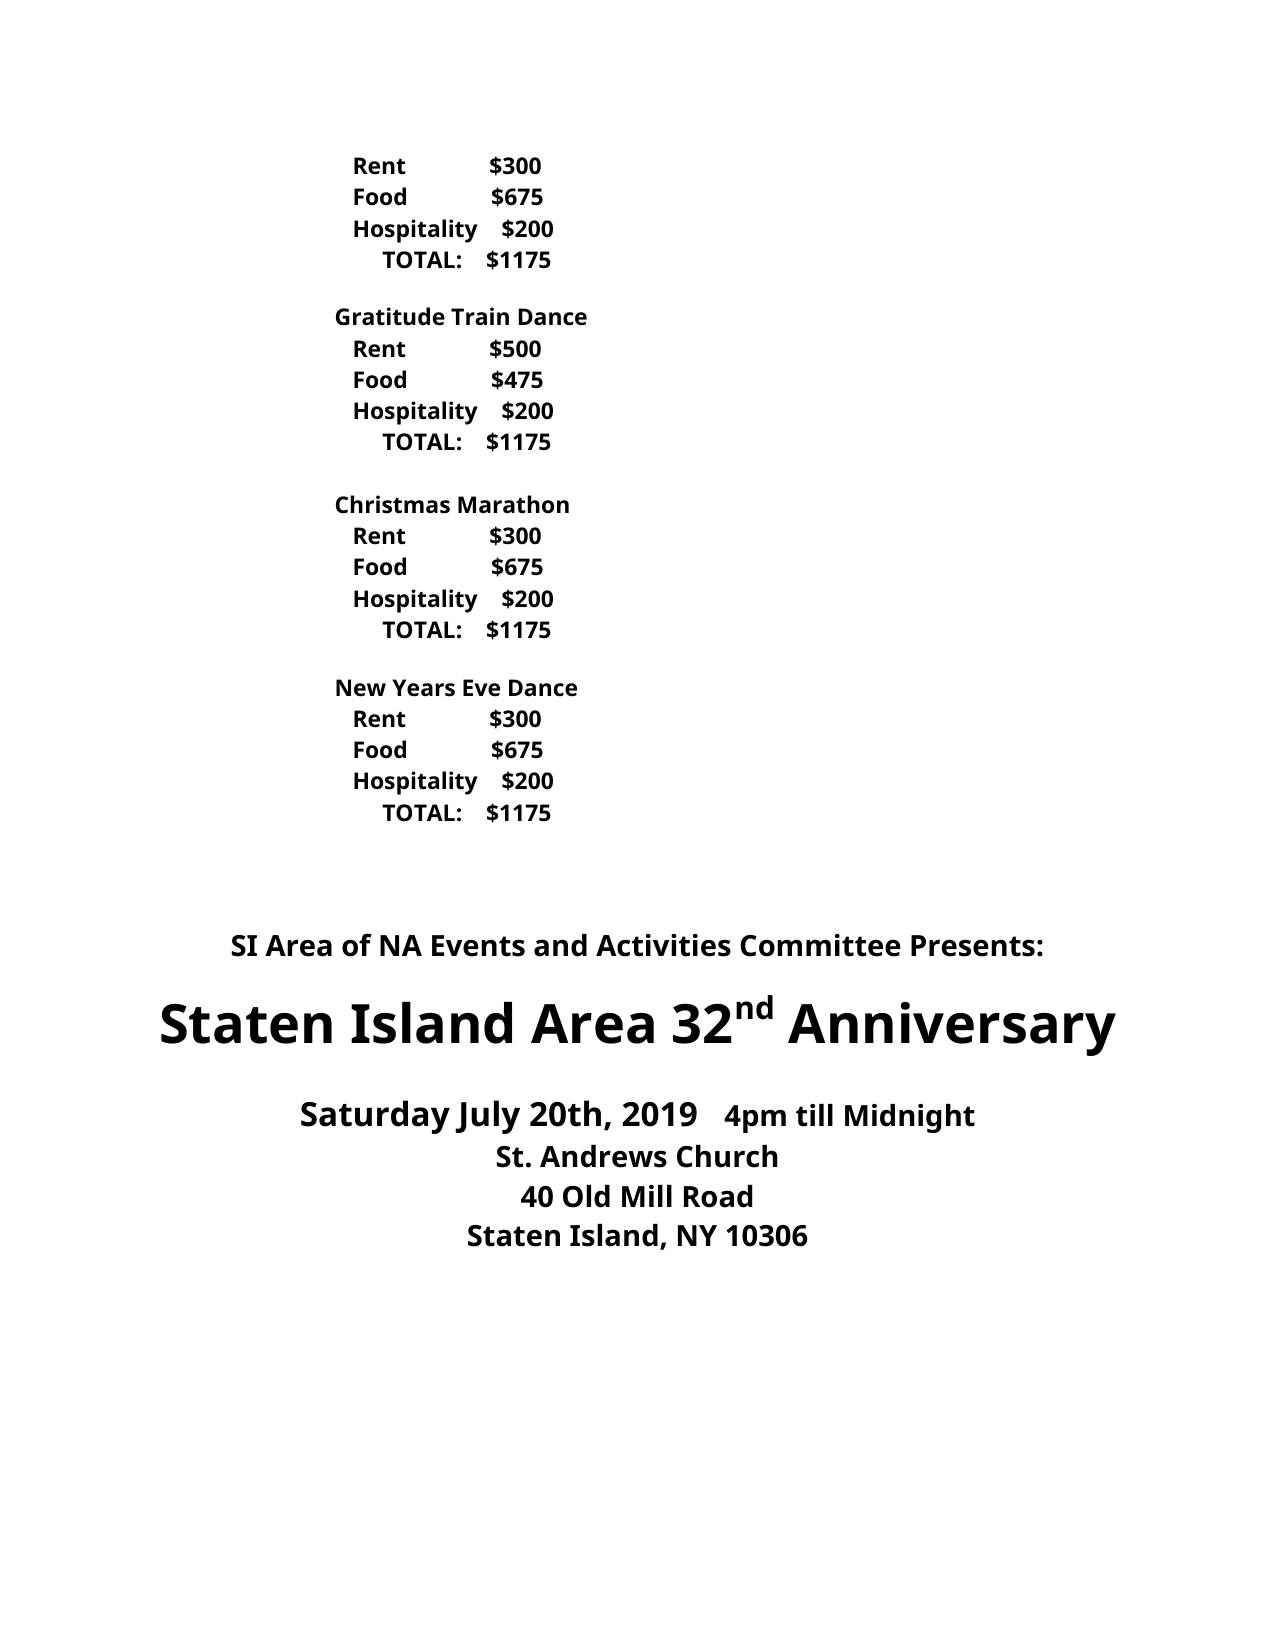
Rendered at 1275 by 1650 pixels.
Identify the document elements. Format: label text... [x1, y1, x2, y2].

text New Years Eve Dance [150, 671, 1125, 703]
text SI Area of NA Events and Activities Committee Presents: [150, 925, 1125, 965]
text Food $675 [150, 181, 1125, 212]
text Hospitality $200 [150, 765, 1125, 796]
text Hospitality $200 [150, 395, 1125, 426]
text Christmas Marathon [150, 489, 1125, 520]
text Rent $300 [150, 520, 1125, 551]
text Gratitude Train Dance [150, 301, 1125, 333]
text TOTAL: $1175 [150, 796, 1125, 828]
text St. Andrews Church [150, 1136, 1125, 1176]
text TOTAL: $1175 [150, 614, 1125, 645]
text Food $475 [150, 364, 1125, 395]
text Rent $300 [150, 703, 1125, 734]
text Staten Island, NY 10306 [150, 1216, 1125, 1255]
text Hospitality $200 [150, 212, 1125, 244]
text Staten Island Area 32nd Anniversary [150, 986, 1125, 1060]
text TOTAL: $1175 [150, 426, 1125, 458]
text TOTAL: $1175 [150, 244, 1125, 275]
text Food $675 [150, 551, 1125, 583]
text Food $675 [150, 734, 1125, 765]
text Saturday July 20th, 2019 4pm till Midnight [150, 1091, 1125, 1136]
text 40 Old Mill Road [150, 1176, 1125, 1216]
text Rent $300 [150, 150, 1125, 181]
text Rent $500 [150, 333, 1125, 364]
text Hospitality $200 [150, 583, 1125, 614]
